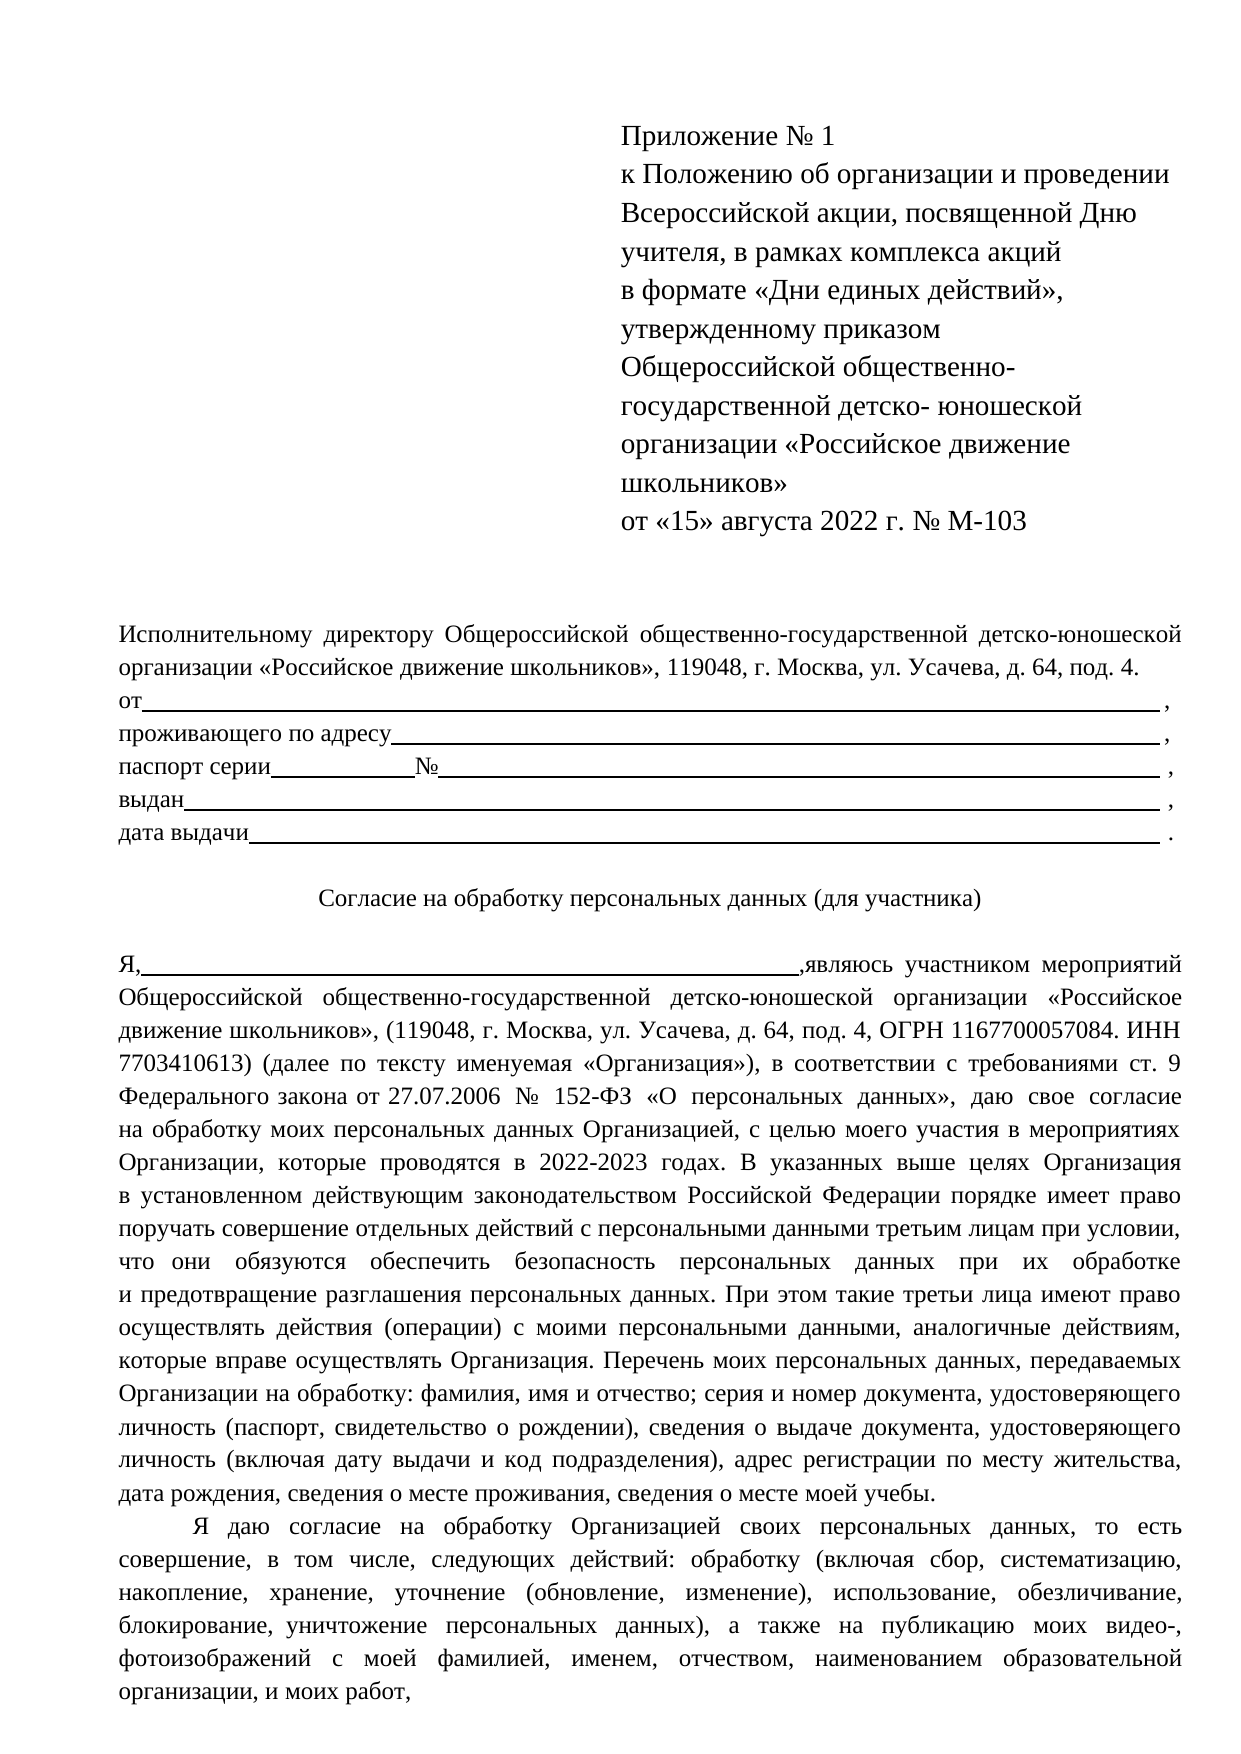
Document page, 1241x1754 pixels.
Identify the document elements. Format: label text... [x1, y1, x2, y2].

text Приложение № 1 [621, 118, 1194, 152]
text Согласие на обработку персональных данных (для участника) [317, 883, 982, 912]
text утвержденному приказом Общероссийской общественно-государственной детско- юношеской организации «Российское движение школьников» [621, 311, 1163, 498]
text Я, ,являюсь участником мероприятий Общероссийской общественно-государственной детско-юношеской организации «Российское движение школьников», (119048, г. Москва, ул. Усачева, д. 64, под. 4, ОГРН 1167700057084. ИНН 7703410613) (далее по тексту именуемая «Организация»), в соответствии с требованиями ст. 9 Федерального закона от 27.07.2006 № 152-ФЗ «О персональных данных», даю свое согласие на обработку моих персональных данных Организацией, с целью моего участия в мероприятиях Организации, которые проводятся в 2022-2023 годах. В указанных выше целях Организация в установленном действующим законодательством Российской Федерации порядке имеет право поручать совершение отдельных действий с персональными данными третьим лицам при условии, что они обязуются обеспечить безопасность персональных данных при их обработке и предотвращение разглашения персональных данных. При этом такие третьи лица имеют право осуществлять действия (операции) с моими персональными данными, аналогичные действиям, которые вправе осуществлять Организация. Перечень моих персональных данных, передаваемых Организации на обработку: фамилия, имя и отчество; серия и номер документа, удостоверяющего личность (паспорт, свидетельство о рождении), сведения о выдаче документа, удостоверяющего личность (включая дату выдачи и код подразделения), адрес регистрации по месту жительства, дата рождения, сведения о месте проживания, сведения о месте моей учебы. [118, 949, 1182, 1506]
text Я даю согласие на обработку Организацией своих персональных данных, то есть совершение, в том числе, следующих действий: обработку (включая сбор, систематизацию, накопление, хранение, уточнение (обновление, изменение), использование, обезличивание, блокирование, уничтожение персональных данных), а также на публикацию моих видео-, фотоизображений с моей фамилией, именем, отчеством, наименованием образовательной организации, и моих работ, [118, 1511, 1182, 1704]
text Исполнительному директору Общероссийской общественно-государственной детско-юношеской организации «Российское движение школьников», 119048, г. Москва, ул. Усачева, д. 64, под. 4. [118, 619, 1182, 681]
text от , проживающего по адресу , паспорт серии № , выдан , дата выдачи . [118, 685, 1180, 846]
text от «15» августа 2022 г. № М-103 [621, 503, 1194, 537]
text к Положению об организации и проведении Всероссийской акции, посвященной Дню учителя, в рамках комплекса акций [621, 157, 1171, 267]
text в формате «Дни единых действий», [621, 272, 1194, 306]
